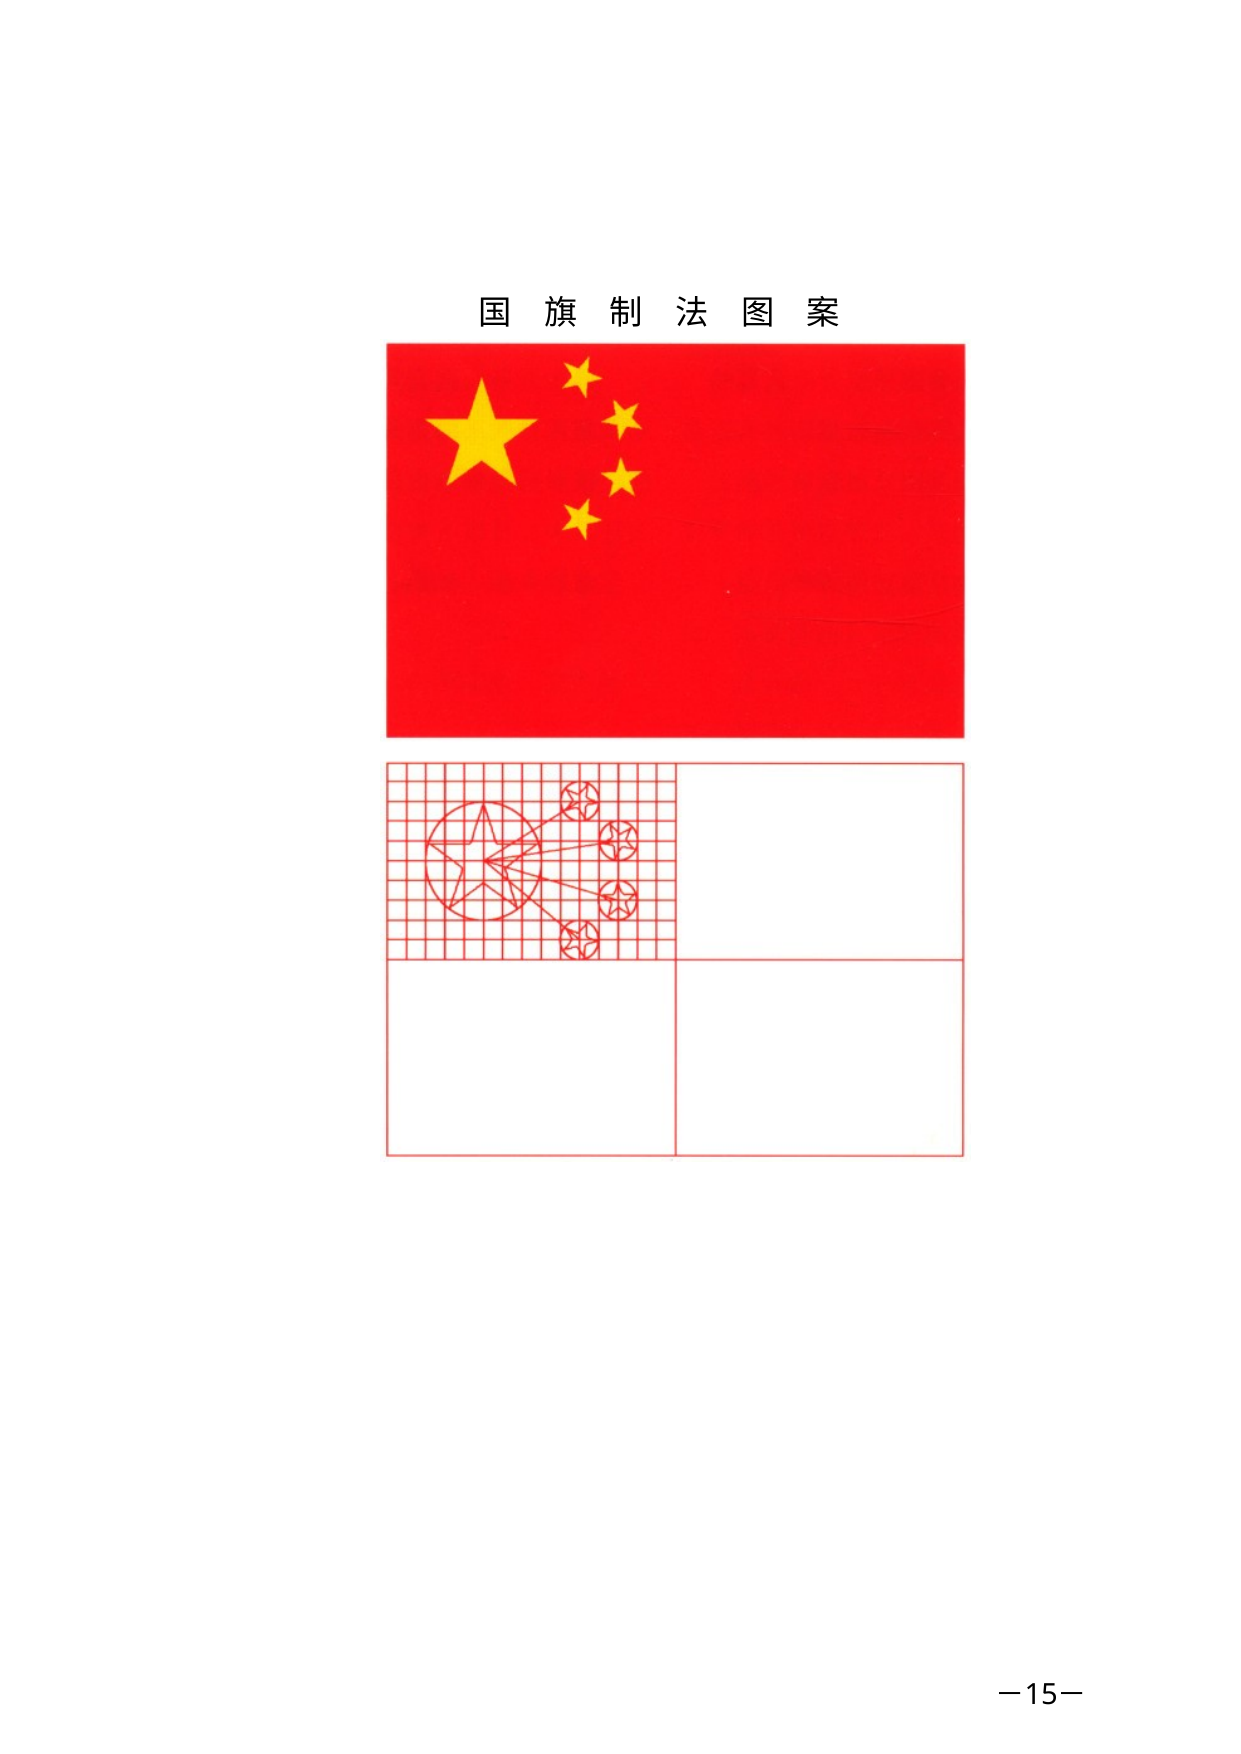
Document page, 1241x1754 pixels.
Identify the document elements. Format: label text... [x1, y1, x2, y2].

picture [380, 339, 971, 1162]
text 国旗制法图案 [167, 280, 1085, 340]
